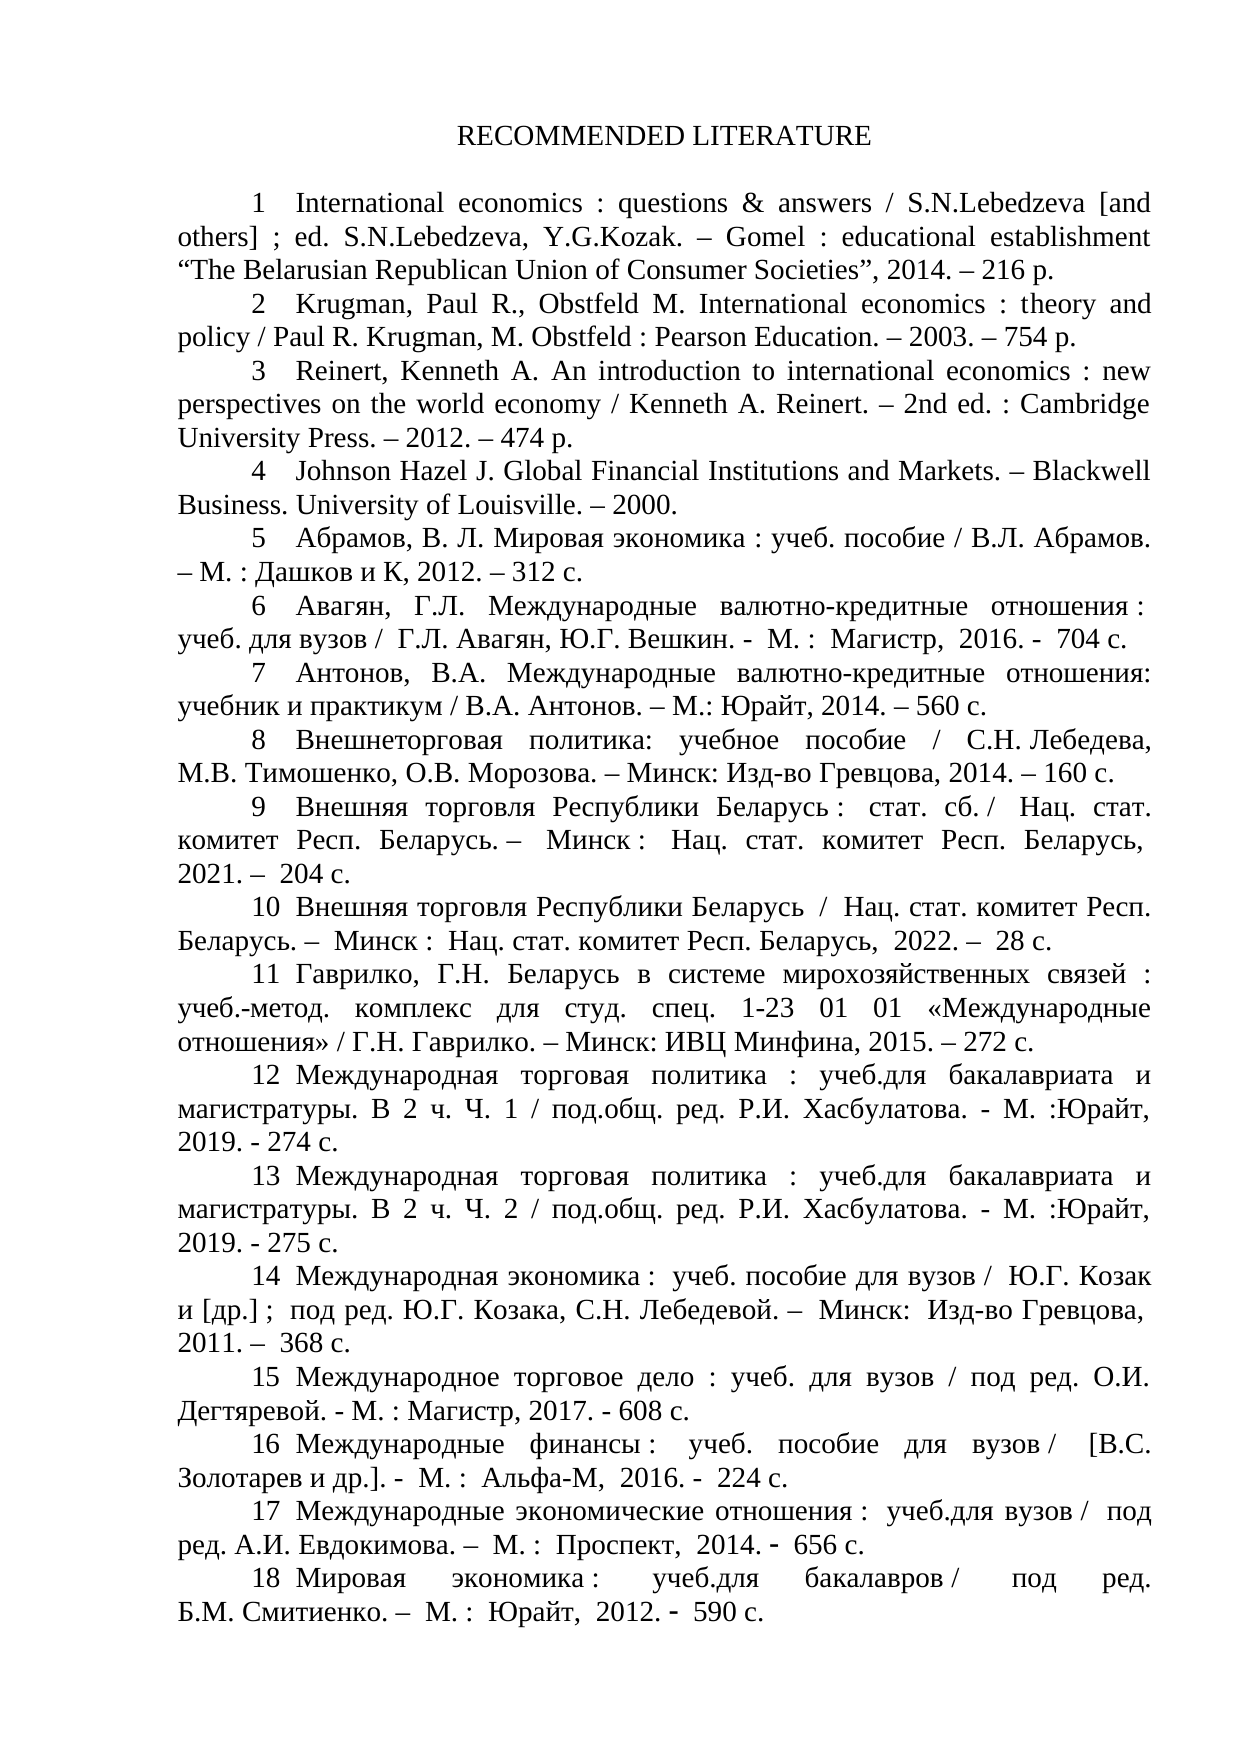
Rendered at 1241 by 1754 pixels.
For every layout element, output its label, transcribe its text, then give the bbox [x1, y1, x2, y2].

list Международное торговое дело : учеб. для вузов / под ред. О.И. Дегтяревой. - М. : Магистр, 2017. - 608 с. [177, 1359, 1152, 1426]
list International economics : questions & answers / S.N.Lebedzeva [and others] ; ed. S.N.Lebedzeva, Y.G.Kozak. – Gomel : educational establishment “The Belarusian Republican Union of Consumer Societies”, 2014. – 216 p. [177, 185, 1152, 286]
list Johnson Hazel J. Global Financial Institutions and Markets. – Blackwell Business. . – 2000. [177, 453, 1152, 521]
list Международные экономические отношения : учеб.для вузов / под ред. А.И. Евдокимова. – М. : Проспект, 2014. 656 с. [177, 1493, 1152, 1561]
list Международная экономика : учеб. пособие для вузов / Ю.Г. Козак и [др.] ; под ред. Ю.Г. Козака, С.Н. Лебедевой. – Минск: Изд-во Гревцова, 2011. – 368 с. [177, 1258, 1152, 1359]
list Международная торговая политика : учеб.для бакалавриата и магистратуры. В 2 ч. Ч. 2 / под.общ. ред. Р.И. Хасбулатова. - М. :Юрайт, 2019. - 275 с. [177, 1158, 1152, 1258]
list Reinert, Kenneth A. An introduction to international economics : new perspectives on the world economy / Kenneth A. Reinert. – 2nd ed. : Press. – 2012. – 474 p. [177, 353, 1152, 453]
list Гаврилко, Г.Н. Беларусь в системе мирохозяйственных связей : учеб.-метод. комплекс для студ. спец. 1-23 01 01 «Международные отношения» / Г.Н. Гаврилко. – Минск: ИВЦ Минфина, 2015. – 272 с. [177, 957, 1152, 1057]
list Krugman, Paul R., Obstfeld M. International economics : theory and policy / Paul R. Krugman, M. Obstfeld : Pearson Education. – 2003. – 754 p. [177, 286, 1152, 353]
list Антонов, В.А. Международные валютно-кредитные отношения: учебник и практикум / В.А. Антонов. – М.: Юрайт, 2014. – 560 с. [177, 655, 1152, 722]
list Внешняя торговля Республики Беларусь : стат. сб. / Нац. стат. комитет Респ. Беларусь. – Минск : Нац. стат. комитет Респ. Беларусь, 2021. – 204 с. [177, 789, 1152, 889]
list Международная торговая политика : учеб.для бакалавриата и магистратуры. В 2 ч. Ч. 1 / под.общ. ред. Р.И. Хасбулатова. - М. :Юрайт, 2019. - 274 с. [177, 1057, 1152, 1158]
list Мировая экономика : учеб.для бакалавров / под ред. Б.М. Смитиенко. – М. : Юрайт, 2012. 590 с. [177, 1561, 1152, 1628]
list Внешнеторговая политика: учебное пособие / С.Н. Лебедева, М.В. Тимошенко, О.В. Морозова. – Минск: Изд-во Гревцова, 2014. – 160 с. [177, 722, 1152, 789]
list Авагян, Г.Л. Международные валютно-кредитные отношения : учеб. для вузов / Г.Л. Авагян, Ю.Г. Вешкин. - М. : Магистр, 2016. - 704 с. [177, 588, 1152, 655]
list Абрамов, В. Л. Мировая экономика : учеб. пособие / В.Л. Абрамов. – М. : Дашков и К, 2012. – 312 с. [177, 521, 1152, 588]
list Международные финансы : учеб. пособие для вузов / [В.С. Золотарев и др.]. - М. : Альфа-М, 2016. - 224 с. [177, 1426, 1152, 1493]
list Внешняя торговля Республики Беларусь / Нац. стат. комитет Респ. Беларусь. – Минск : Нац. стат. комитет Респ. Беларусь, 2022. – 28 с. [177, 889, 1152, 957]
text RECOMMENDED LITERATURE [177, 118, 1152, 152]
